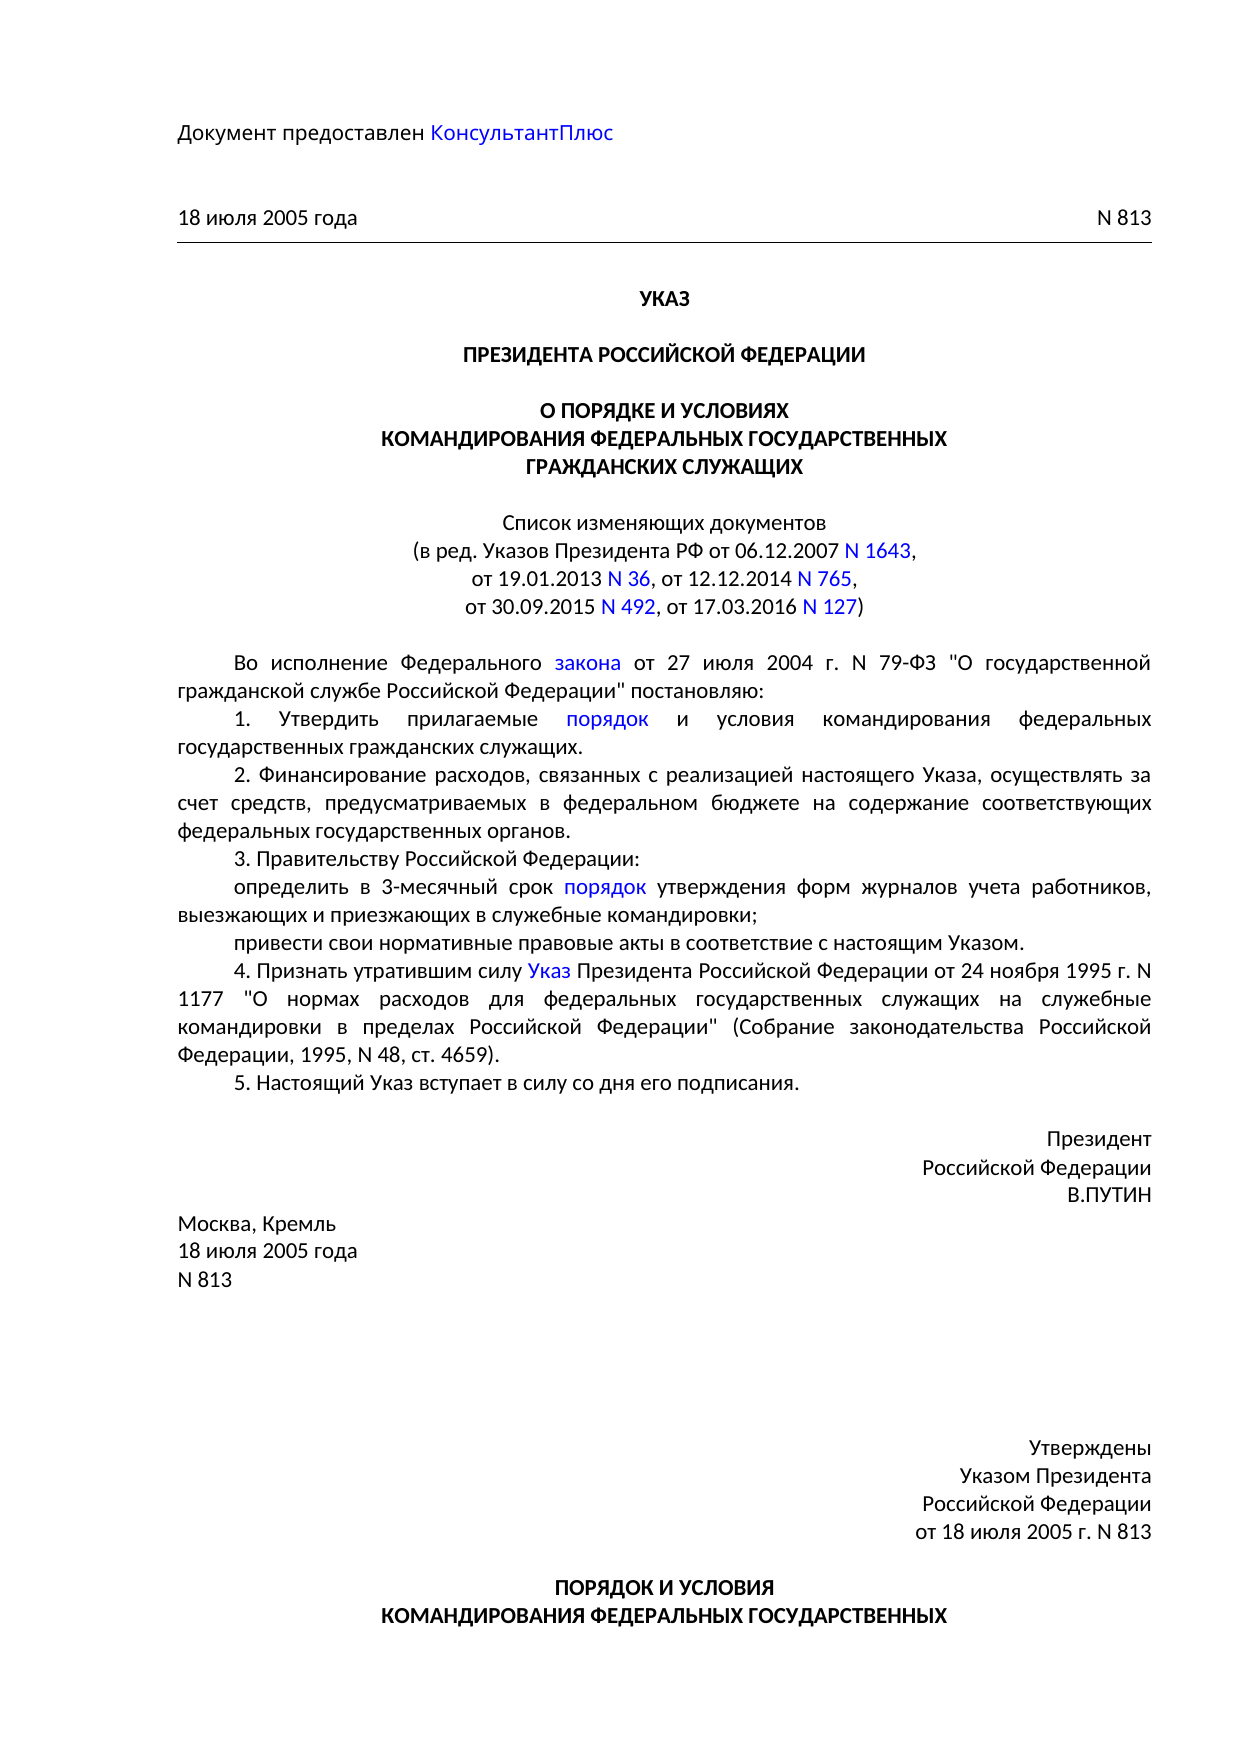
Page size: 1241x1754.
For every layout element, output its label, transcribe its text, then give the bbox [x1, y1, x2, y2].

title О ПОРЯДКЕ И УСЛОВИЯХ [177, 396, 1152, 424]
text привести свои нормативные правовые акты в соответствие с настоящим Указом. [177, 928, 1152, 956]
title Документ предоставлен КонсультантПлюс [177, 118, 1152, 175]
text 5. Настоящий Указ вступает в силу со дня его подписания. [177, 1068, 1152, 1097]
text определить в 3-месячный срок порядок утверждения форм журналов учета работников, выезжающих и приезжающих в служебные командировки; [177, 872, 1152, 928]
text от 19.01.2013 N 36, от 12.12.2014 N 765, [177, 564, 1152, 592]
text (в ред. Указов Президента РФ от 06.12.2007 N 1643, [177, 536, 1152, 564]
text от 18 июля 2005 г. N 813 [177, 1517, 1152, 1545]
text 18 июля 2005 года [177, 1237, 1152, 1265]
text от 30.09.2015 N 492, от 17.03.2016 N 127) [177, 592, 1152, 620]
text Москва, Кремль [177, 1209, 1152, 1237]
text Президент [177, 1124, 1152, 1153]
text 2. Финансирование расходов, связанных с реализацией настоящего Указа, осуществлять за счет средств, предусматриваемых в федеральном бюджете на содержание соответствующих федеральных государственных органов. [177, 760, 1152, 844]
title УКАЗ [177, 284, 1152, 312]
title ГРАЖДАНСКИХ СЛУЖАЩИХ [177, 452, 1152, 480]
text В.ПУТИН [177, 1181, 1152, 1209]
text Во исполнение Федерального закона от 27 июля 2004 г. N 79-ФЗ "О государственной гражданской службе Российской Федерации" постановляю: [177, 648, 1152, 704]
table_header N 813 [664, 203, 1152, 231]
table_header 18 июля 2005 года [177, 203, 664, 231]
title ПРЕЗИДЕНТА РОССИЙСКОЙ ФЕДЕРАЦИИ [177, 340, 1152, 368]
title ПОРЯДОК И УСЛОВИЯ [177, 1573, 1152, 1601]
text 3. Правительству Российской Федерации: [177, 844, 1152, 872]
text Утверждены [177, 1433, 1152, 1461]
text N 813 [177, 1265, 1152, 1293]
text 1. Утвердить прилагаемые порядок и условия командирования федеральных государственных гражданских служащих. [177, 704, 1152, 760]
text Указом Президента [177, 1461, 1152, 1489]
text Российской Федерации [177, 1153, 1152, 1181]
text Российской Федерации [177, 1489, 1152, 1517]
text 4. Признать утратившим силу Указ Президента Российской Федерации от 24 ноября 1995 г. N 1177 "О нормах расходов для федеральных государственных служащих на служебные командировки в пределах Российской Федерации" (Собрание законодательства Российской Федерации, 1995, N 48, ст. 4659). [177, 956, 1152, 1068]
text Список изменяющих документов [177, 508, 1152, 536]
title КОМАНДИРОВАНИЯ ФЕДЕРАЛЬНЫХ ГОСУДАРСТВЕННЫХ [177, 424, 1152, 452]
title КОМАНДИРОВАНИЯ ФЕДЕРАЛЬНЫХ ГОСУДАРСТВЕННЫХ [177, 1601, 1152, 1629]
